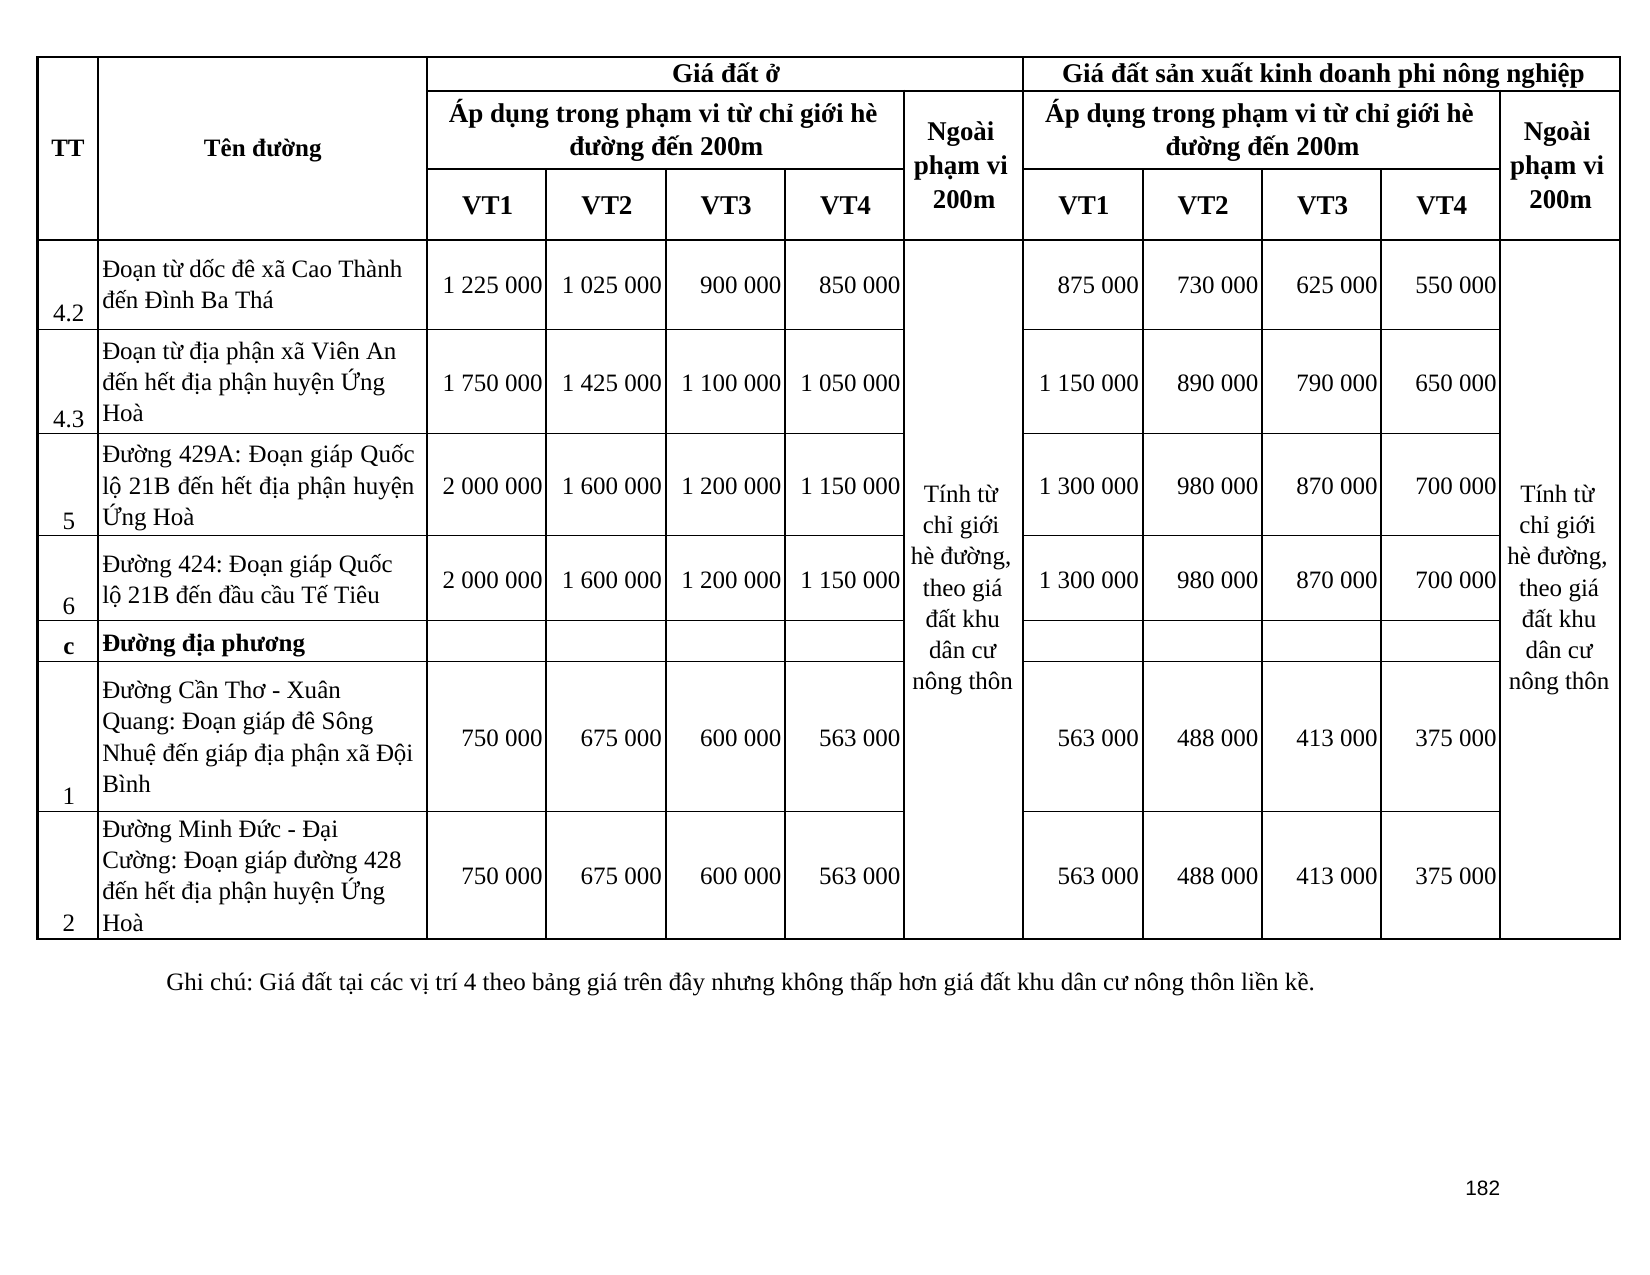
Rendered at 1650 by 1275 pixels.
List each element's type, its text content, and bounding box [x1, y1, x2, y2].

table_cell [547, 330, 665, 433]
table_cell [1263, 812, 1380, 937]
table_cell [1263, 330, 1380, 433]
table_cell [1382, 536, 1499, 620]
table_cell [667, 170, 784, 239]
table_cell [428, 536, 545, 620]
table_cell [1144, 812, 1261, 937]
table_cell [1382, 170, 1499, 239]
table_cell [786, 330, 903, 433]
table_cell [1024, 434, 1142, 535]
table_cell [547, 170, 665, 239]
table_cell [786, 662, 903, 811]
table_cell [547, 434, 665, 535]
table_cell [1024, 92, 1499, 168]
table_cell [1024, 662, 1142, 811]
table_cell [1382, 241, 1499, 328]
text Ghi chú: Giá đất tại các vị trí 4 theo bảng giá trên đây nhưng không thấp hơn giá đất khu dân cư nông thôn liền kề. [166, 967, 1500, 995]
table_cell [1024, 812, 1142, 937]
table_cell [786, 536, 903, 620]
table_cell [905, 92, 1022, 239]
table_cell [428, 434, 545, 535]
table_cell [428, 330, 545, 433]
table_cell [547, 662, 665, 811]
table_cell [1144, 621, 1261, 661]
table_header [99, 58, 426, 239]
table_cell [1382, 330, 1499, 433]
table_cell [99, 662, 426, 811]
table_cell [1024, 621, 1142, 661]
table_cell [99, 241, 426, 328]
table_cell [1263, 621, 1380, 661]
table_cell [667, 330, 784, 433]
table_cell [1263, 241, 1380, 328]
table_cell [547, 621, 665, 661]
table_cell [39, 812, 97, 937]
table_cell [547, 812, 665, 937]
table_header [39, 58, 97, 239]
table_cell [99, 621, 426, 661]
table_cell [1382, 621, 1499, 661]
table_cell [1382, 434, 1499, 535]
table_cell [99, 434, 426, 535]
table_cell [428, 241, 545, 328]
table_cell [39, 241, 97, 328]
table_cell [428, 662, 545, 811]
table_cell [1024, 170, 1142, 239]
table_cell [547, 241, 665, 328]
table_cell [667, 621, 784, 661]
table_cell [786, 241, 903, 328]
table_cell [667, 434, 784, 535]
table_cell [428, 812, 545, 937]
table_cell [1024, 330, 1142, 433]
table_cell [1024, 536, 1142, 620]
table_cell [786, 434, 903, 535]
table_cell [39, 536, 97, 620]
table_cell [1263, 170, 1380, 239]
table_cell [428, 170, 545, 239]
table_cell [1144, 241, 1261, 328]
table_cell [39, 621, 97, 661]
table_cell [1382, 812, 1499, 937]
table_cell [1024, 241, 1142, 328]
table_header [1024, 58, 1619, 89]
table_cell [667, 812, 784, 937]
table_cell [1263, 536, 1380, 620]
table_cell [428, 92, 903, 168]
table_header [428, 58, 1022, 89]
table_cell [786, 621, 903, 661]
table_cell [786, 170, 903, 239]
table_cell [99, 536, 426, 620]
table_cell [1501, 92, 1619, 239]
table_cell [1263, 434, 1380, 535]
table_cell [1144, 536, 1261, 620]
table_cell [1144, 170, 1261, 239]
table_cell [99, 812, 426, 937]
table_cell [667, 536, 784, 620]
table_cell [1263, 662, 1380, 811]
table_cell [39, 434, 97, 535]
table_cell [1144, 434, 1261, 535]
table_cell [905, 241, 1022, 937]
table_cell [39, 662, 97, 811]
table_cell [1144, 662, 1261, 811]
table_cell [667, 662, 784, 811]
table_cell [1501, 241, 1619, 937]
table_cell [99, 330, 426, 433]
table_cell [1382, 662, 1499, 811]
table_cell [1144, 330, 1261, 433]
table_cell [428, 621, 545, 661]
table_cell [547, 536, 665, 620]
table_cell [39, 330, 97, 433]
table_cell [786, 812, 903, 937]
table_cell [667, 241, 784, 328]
